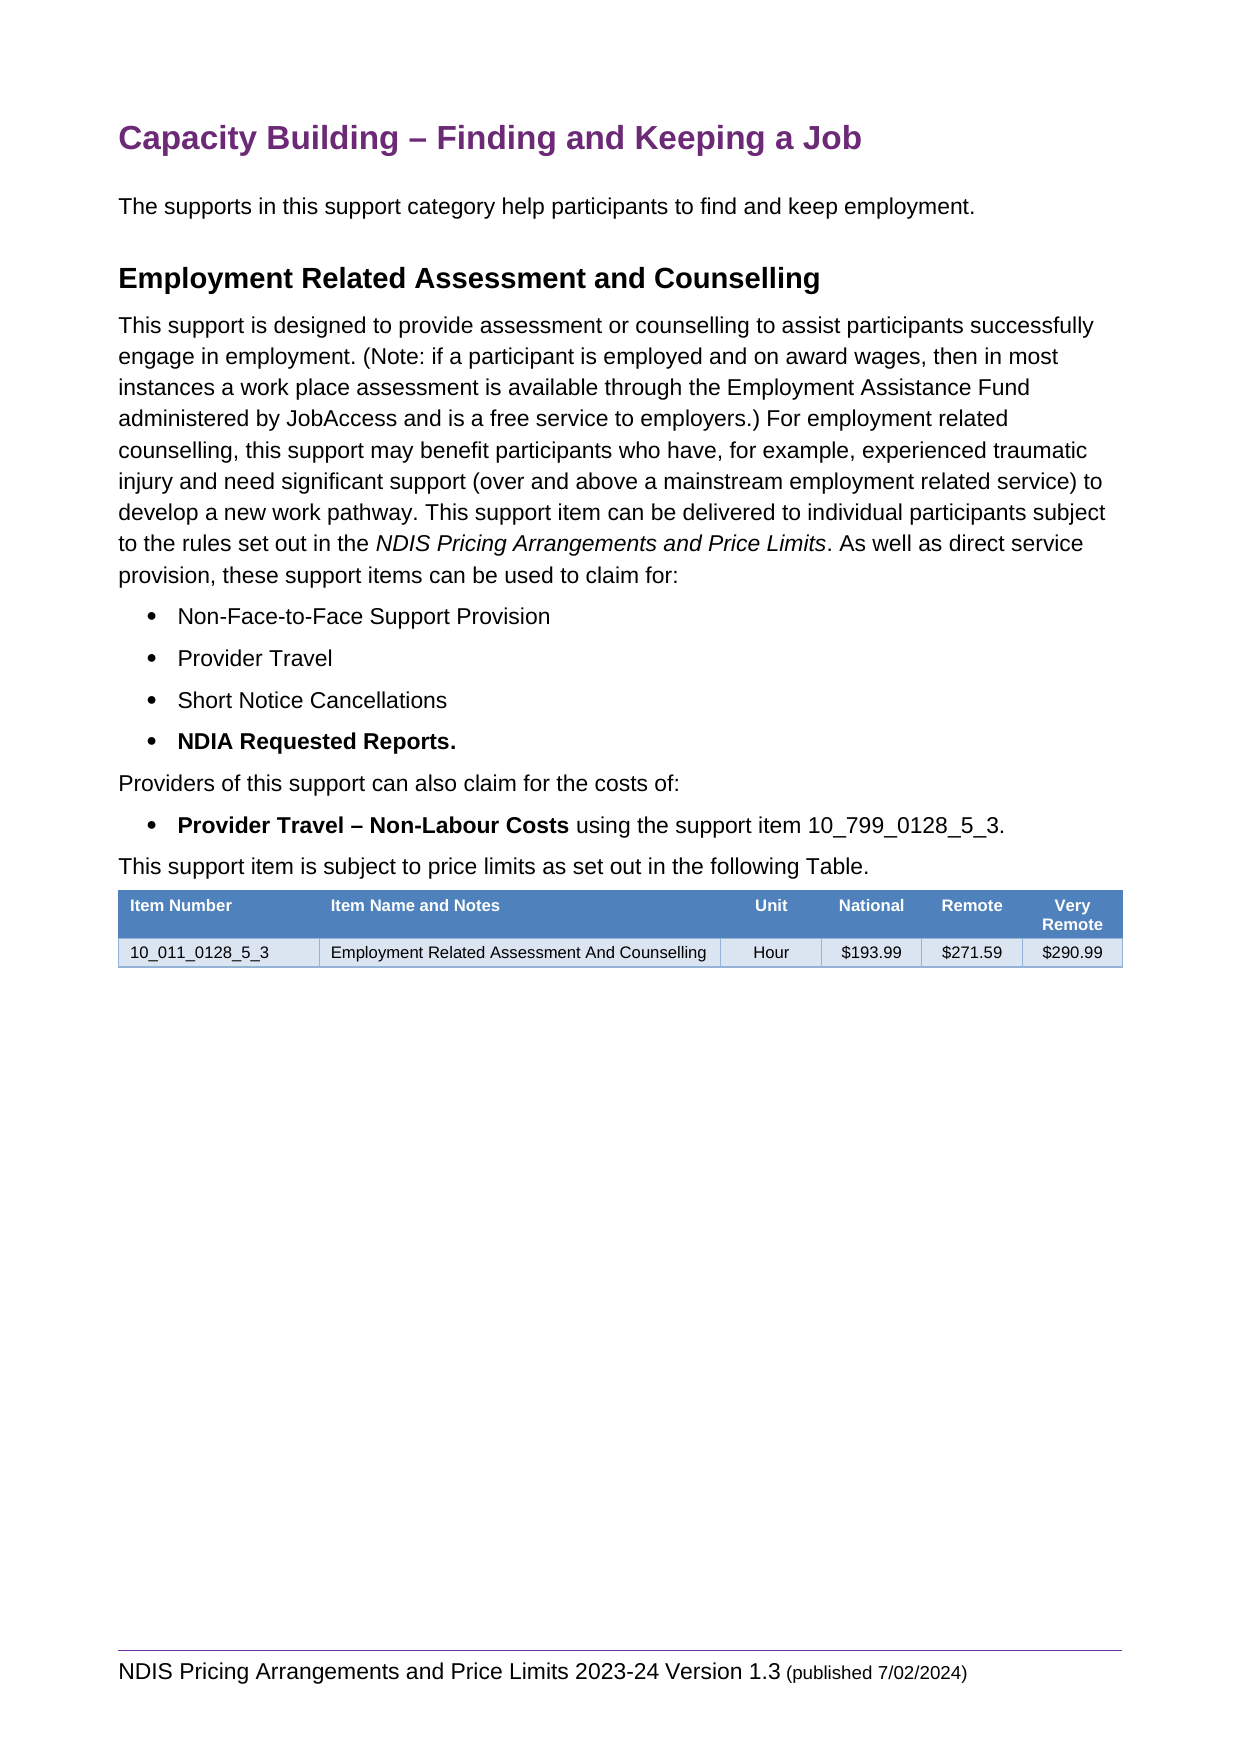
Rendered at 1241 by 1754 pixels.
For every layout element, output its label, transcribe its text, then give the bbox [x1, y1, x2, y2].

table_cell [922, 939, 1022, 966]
subtitle Capacity Building – Finding and Keeping a Job [118, 118, 1122, 157]
text The supports in this support category help participants to find and keep employment. [118, 188, 1122, 219]
subtitle Employment Related Assessment and Counselling [118, 261, 1122, 294]
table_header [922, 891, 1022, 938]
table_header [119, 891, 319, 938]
text Non-Face-to-Face Support Provision [148, 598, 1122, 630]
text This support item is subject to price limits as set out in the following Table. [118, 848, 1122, 880]
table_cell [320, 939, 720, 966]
text Provider Travel – Non-Labour Costs using the support item 10_799_0128_5_3. [148, 807, 1122, 838]
text NDIA Requested Reports. [148, 723, 1122, 755]
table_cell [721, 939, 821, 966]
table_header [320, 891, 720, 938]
text Provider Travel [148, 640, 1122, 671]
text This support is designed to provide assessment or counselling to assist participants successfully engage in employment. (Note: if a participant is employed and on award wages, then in most instances a work place assessment is available through the Employment Assistance Fund administered by JobAccess and is a free service to employers.) For employment related counselling, this support may benefit participants who have, for example, experienced traumatic injury and need significant support (over and above a mainstream employment related service) to develop a new work pathway. This support item can be delivered to individual participants subject to the rules set out in the NDIS Pricing Arrangements and Price Limits. As well as direct service provision, these support items can be used to claim for: [118, 307, 1122, 588]
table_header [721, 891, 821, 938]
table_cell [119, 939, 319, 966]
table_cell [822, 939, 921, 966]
text Short Notice Cancellations [148, 682, 1122, 713]
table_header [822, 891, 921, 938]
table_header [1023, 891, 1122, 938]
text Providers of this support can also claim for the costs of: [118, 765, 1122, 796]
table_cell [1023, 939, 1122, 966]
